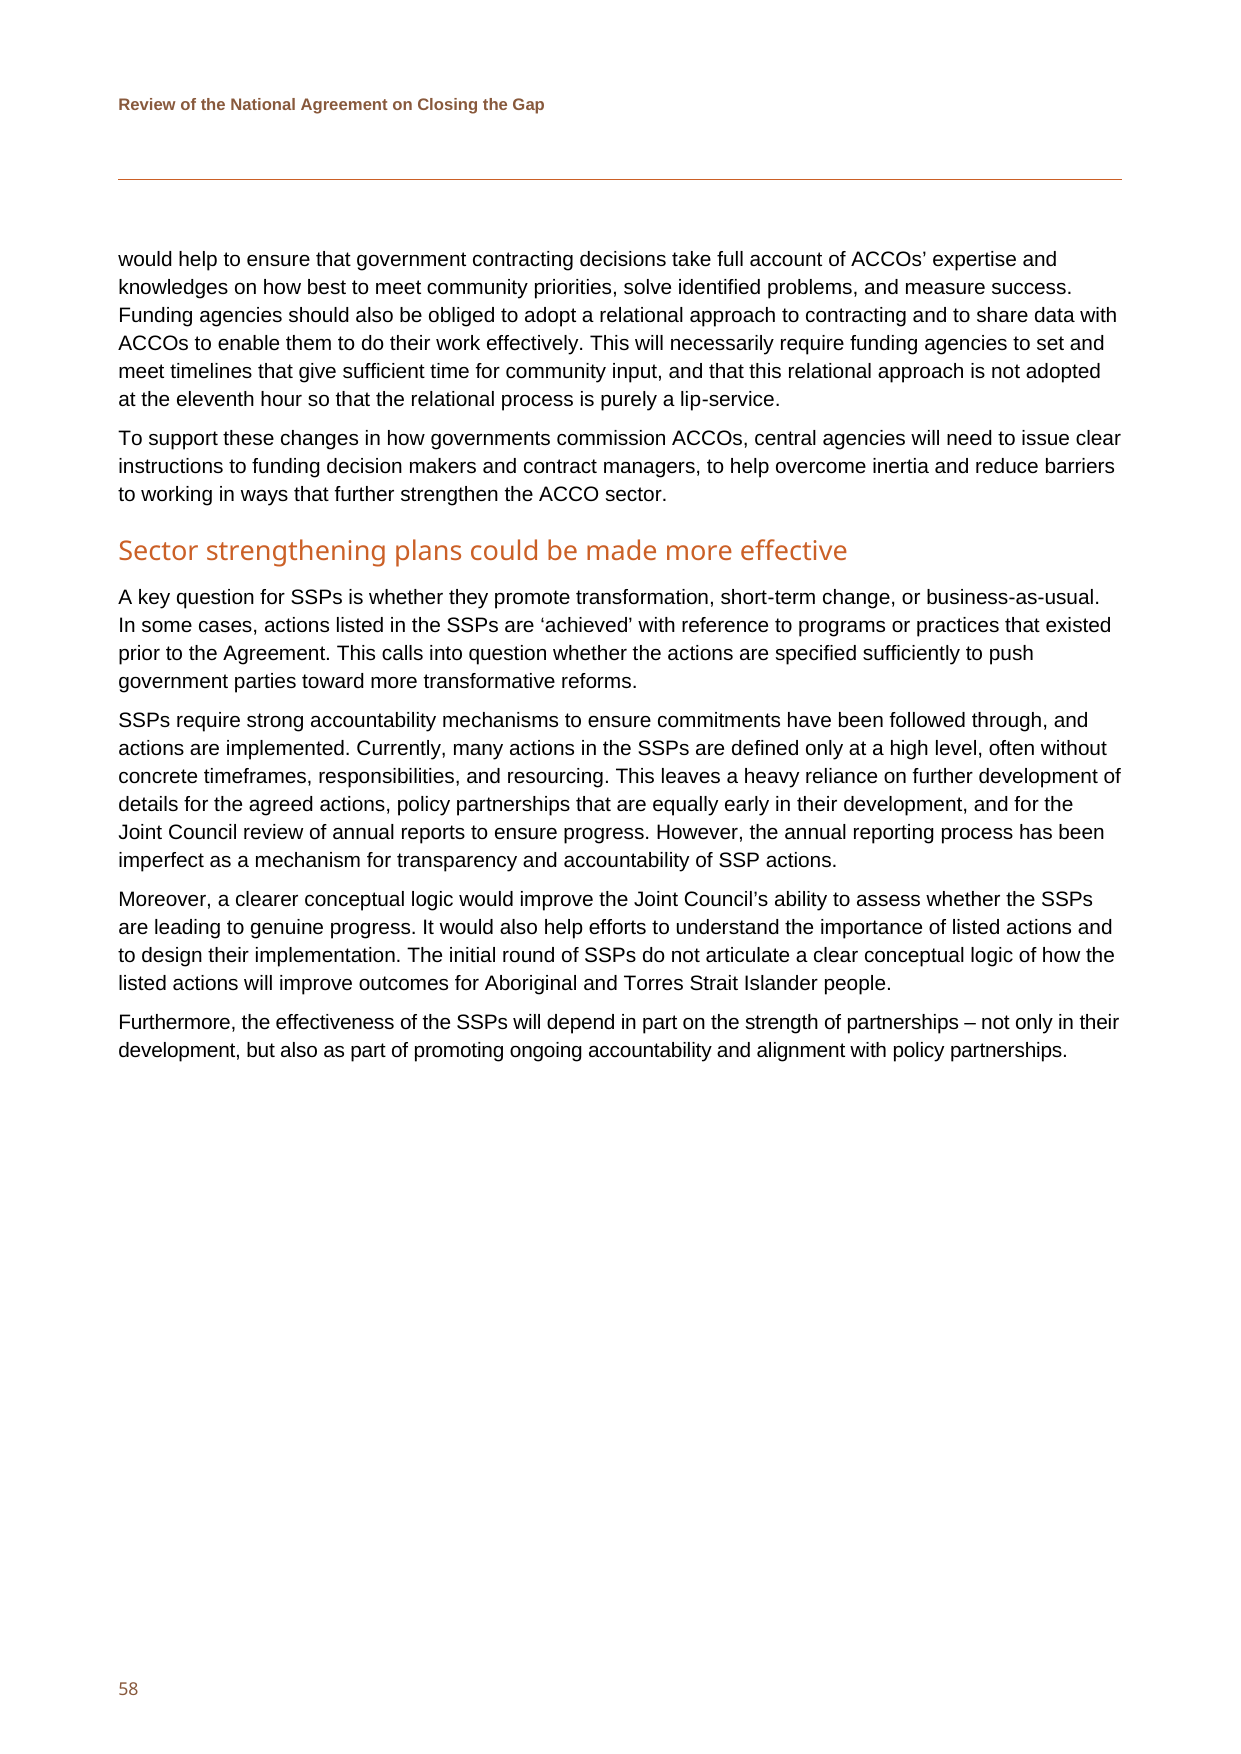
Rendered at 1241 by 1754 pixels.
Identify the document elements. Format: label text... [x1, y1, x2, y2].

subtitle Sector strengthening plans could be made more effective [118, 531, 1122, 568]
text Moreover, a clearer conceptual logic would improve the Joint Council’s ability to assess whether the SSPs are leading to genuine progress. It would also help efforts to understand the importance of listed actions and to design their implementation. The initial round of SSPs do not articulate a clear conceptual logic of how the listed actions will improve outcomes for Aboriginal and Torres Strait Islander people. [118, 882, 1122, 995]
text To support these changes in how governments commission ACCOs, central agencies will need to issue clear instructions to funding decision makers and contract managers, to help overcome inertia and reduce barriers to working in ways that further strengthen the ACCO sector. [118, 422, 1122, 506]
text A key question for SSPs is whether they promote transformation, short-term change, or business-as-usual. In some cases, actions listed in the SSPs are ‘achieved’ with reference to programs or practices that existed prior to the Agreement. This calls into question whether the actions are specified sufficiently to push government parties toward more transformative reforms. [118, 580, 1122, 693]
text SSPs require strong accountability mechanisms to ensure commitments have been followed through, and actions are implemented. Currently, many actions in the SSPs are defined only at a high level, often without concrete timeframes, responsibilities, and resourcing. This leaves a heavy reliance on further development of details for the agreed actions, policy partnerships that are equally early in their development, and for the Joint Council review of annual reports to ensure progress. However, the annual reporting process has been imperfect as a mechanism for transparency and accountability of SSP actions. [118, 703, 1122, 872]
text Furthermore, the effectiveness of the SSPs will depend in part on the strength of partnerships – not only in their development, but also as part of promoting ongoing accountability and alignment with policy partnerships. [118, 1005, 1122, 1062]
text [118, 242, 1122, 411]
